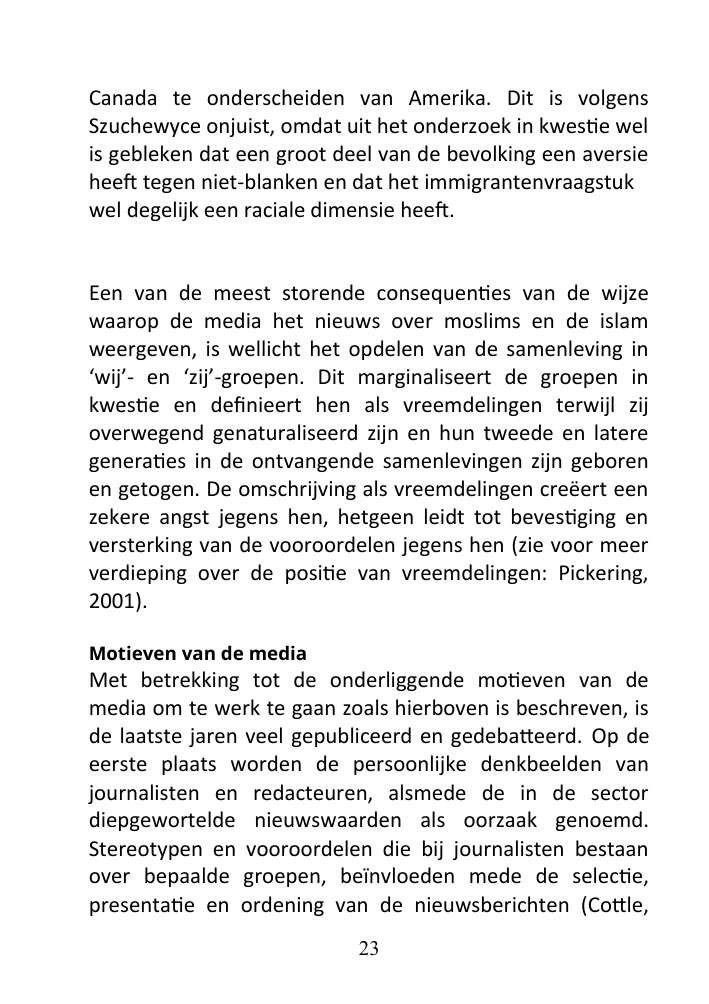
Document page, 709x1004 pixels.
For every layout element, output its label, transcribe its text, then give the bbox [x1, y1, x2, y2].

text wel degelijk een raciale dimensie heeft. [88, 195, 649, 223]
text Motieven van de media [88, 640, 649, 666]
text Een van de meest storende consequenties van de wijze waarop de media het nieuws over moslims en de islam weergeven, is wellicht het opdelen van de samenleving in ‘wij’- en ‘zij’-groepen. Dit marginaliseert de groepen in kwestie en definieert hen als vreemdelingen terwijl zij overwegend genaturaliseerd zijn en hun tweede en latere generaties in de ontvangende samenlevingen zijn geboren en getogen. De omschrijving als vreemdelingen creëert een zekere angst jegens hen, hetgeen leidt tot bevestiging en versterking van de vooroordelen jegens hen (zie voor meer verdieping over de positie van vreemdelingen: Pickering, 2001). [88, 278, 649, 614]
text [88, 666, 649, 918]
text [88, 83, 649, 195]
